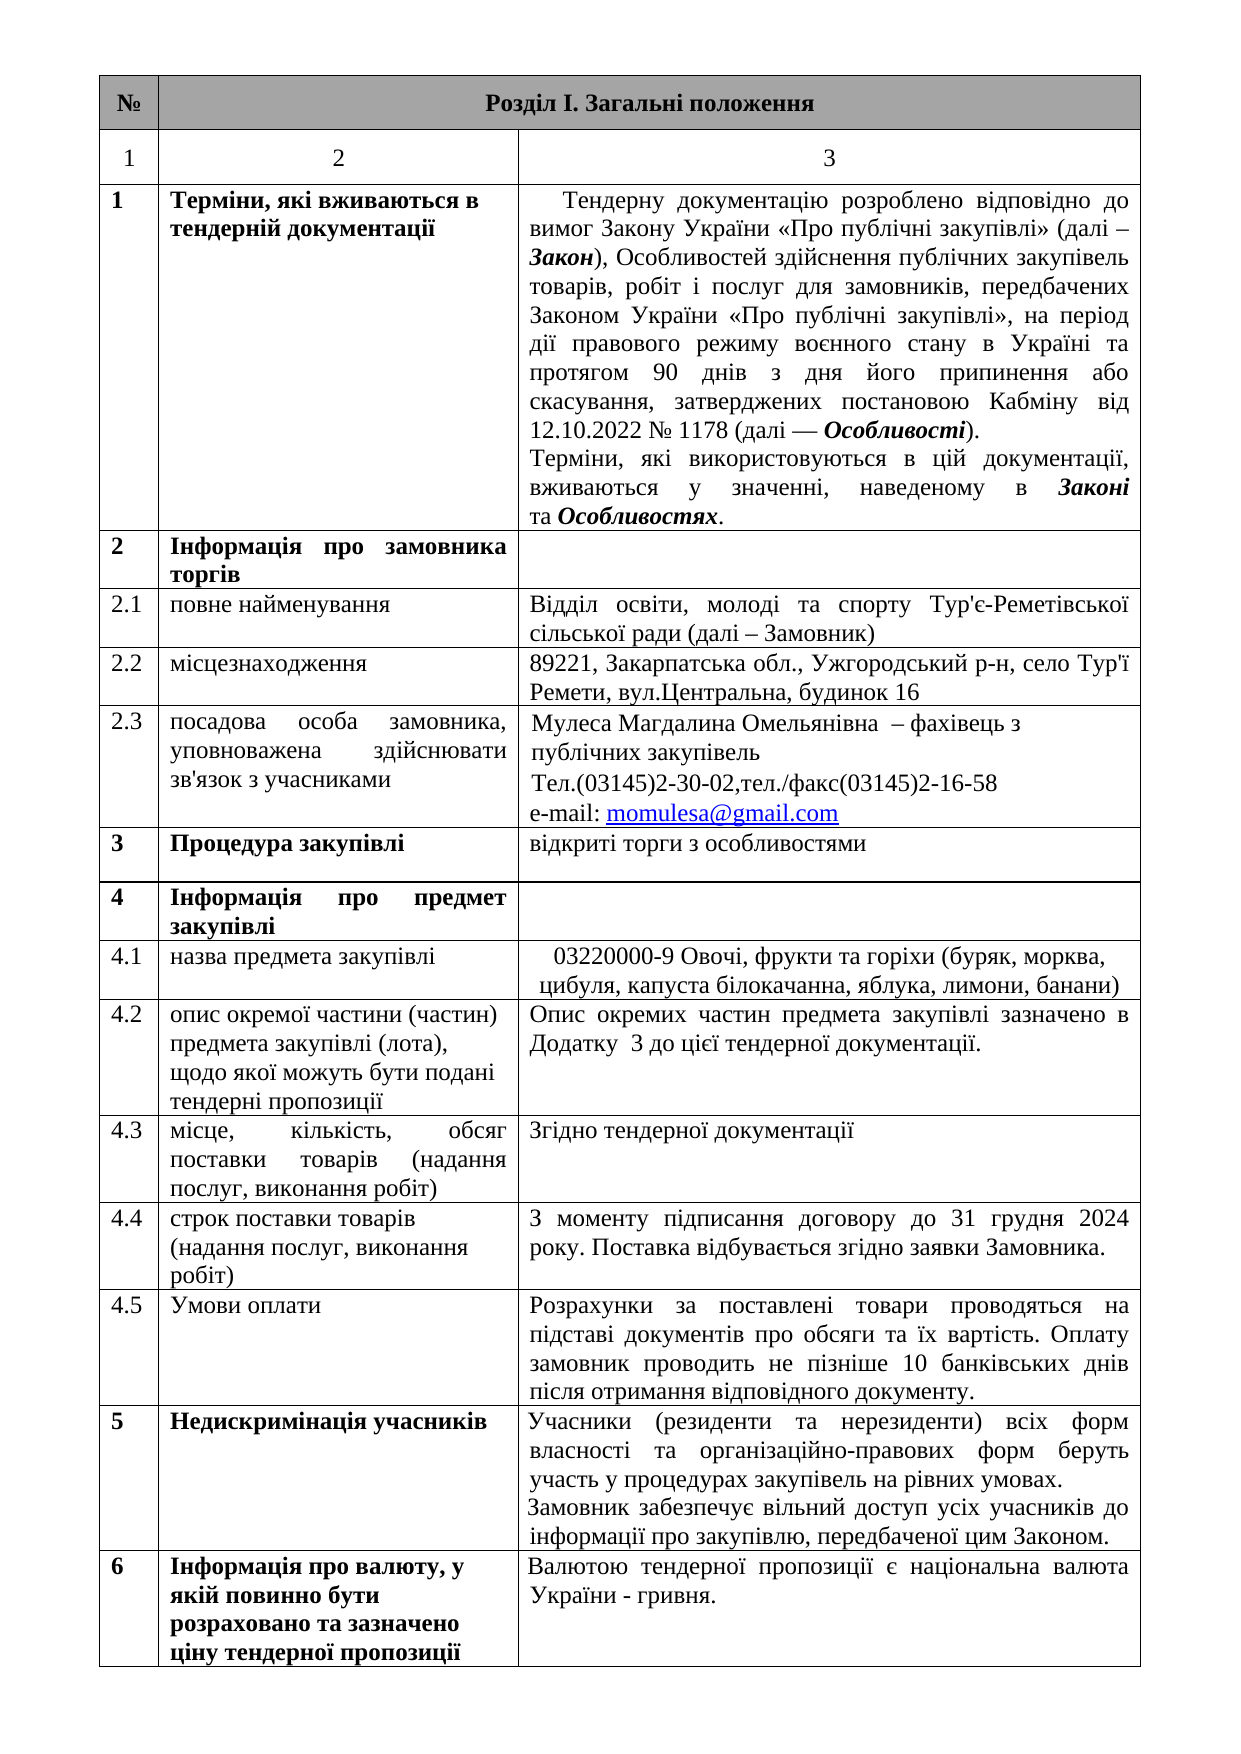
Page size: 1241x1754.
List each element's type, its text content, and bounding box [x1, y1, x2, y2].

table_cell 3 [100, 828, 158, 881]
table_cell Учасники (резиденти та нерезиденти) всіх форм власності та організаційно-правових форм беруть участь у процедурах закупівель на рівних умовах. Замовник забезпечує вільний доступ усіх учасників до інформації про закупівлю, передбаченої цим Законом. [519, 1406, 1140, 1550]
table_cell 2 [100, 531, 158, 588]
table_cell 3 [519, 130, 1140, 184]
table_cell 89221, Закарпатська обл., Ужгородський р-н, село Тур'ї Ремети, вул.Центральна, будинок 16 [519, 648, 1140, 705]
table_cell повне найменування [159, 589, 518, 647]
table_cell Тендерну документацію розроблено відповідно до вимог Закону України «Про публічні закупівлі» (далі – Закон), Особливостей здійснення публічних закупівель товарів, робіт і послуг для замовників, передбачених Законом України «Про публічні закупівлі», на період дії правового режиму воєнного стану в Україні та протягом 90 днів з дня його припинення або скасування, затверджених постановою Кабміну від 12.10.2022 № 1178 (далі — Особливості). Терміни, які використовуються в цій документації, вживаються у значенні, наведеному в Законі та Особливостях. [519, 185, 1140, 530]
table_cell назва предмета закупівлі [159, 941, 518, 998]
table_cell Валютою тендерної пропозиції є національна валюта України - гривня. [519, 1551, 1140, 1666]
table_cell 4.1 [100, 941, 158, 998]
table_cell Згідно тендерної документації [519, 1116, 1140, 1202]
table_cell строк поставки товарів (надання послуг, виконання робіт) [159, 1203, 518, 1289]
table_cell 5 [100, 1406, 158, 1550]
table_cell Інформація про замовника торгів [159, 531, 518, 588]
table_cell 4.2 [100, 1000, 158, 1114]
table_cell 4 [100, 883, 158, 940]
table_cell 4.3 [100, 1116, 158, 1202]
table_cell відкриті торги з особливостями [519, 828, 1140, 881]
table_cell Інформація про предмет закупівлі [159, 883, 518, 940]
table_cell 4.4 [100, 1203, 158, 1289]
table_cell Процедура закупівлі [159, 828, 518, 881]
table_cell місце, кількість, обсяг поставки товарів (надання послуг, виконання робіт) [159, 1116, 518, 1202]
table_cell 6 [100, 1551, 158, 1666]
table_cell 1 [100, 130, 158, 184]
table_cell Розрахунки за поставлені товари проводяться на підставі документів про обсяги та їх вартість. Оплату замовник проводить не пізніше 10 банківських днів після отримання відповідного документу. [519, 1290, 1140, 1405]
table_header Розділ І. Загальні положення [159, 76, 1140, 129]
table_cell Опис окремих частин предмета закупівлі зазначено в Додатку 3 до цієї тендерної документації. [519, 1000, 1140, 1114]
table_cell З моменту підписання договору до 31 грудня 2024 року. Поставка відбувається згідно заявки Замовника. [519, 1203, 1140, 1289]
table_cell посадова особа замовника, уповноважена здійснювати зв'язок з учасниками [159, 706, 518, 827]
table_cell Відділ освіти, молоді та спорту Тур'є-Реметівської сільської ради (далі – Замовник) [519, 589, 1140, 647]
table_cell Недискримінація учасників [159, 1406, 518, 1550]
table_cell Умови оплати [159, 1290, 518, 1405]
table_cell 1 [100, 185, 158, 530]
table_cell Терміни, які вживаються в тендерній документації [159, 185, 518, 530]
table_cell 03220000-9 Овочі, фрукти та горіхи (буряк, морква, цибуля, капуста білокачанна, яблука, лимони, банани) [519, 941, 1140, 998]
table_header № [100, 76, 158, 129]
table_cell місцезнаходження [159, 648, 518, 705]
table_cell опис окремої частини (частин) предмета закупівлі (лота), щодо якої можуть бути подані тендерні пропозиції [159, 1000, 518, 1114]
table_cell 2 [159, 130, 518, 184]
table_cell 2.3 [100, 706, 158, 827]
table_cell [519, 883, 1140, 940]
table_cell 2.2 [100, 648, 158, 705]
table_cell Інформація про валюту, у якій повинно бути розраховано та зазначено ціну тендерної пропозиції [159, 1551, 518, 1666]
table_cell [519, 531, 1140, 588]
table_cell Мулеса Магдалина Омельянівна – фахівець з публічних закупівель Тел.(03145)2-30-02,тел./факс(03145)2-16-58 e-mail: momulesa@gmail.com [519, 706, 1140, 827]
table_cell 2.1 [100, 589, 158, 647]
table_cell 4.5 [100, 1290, 158, 1405]
